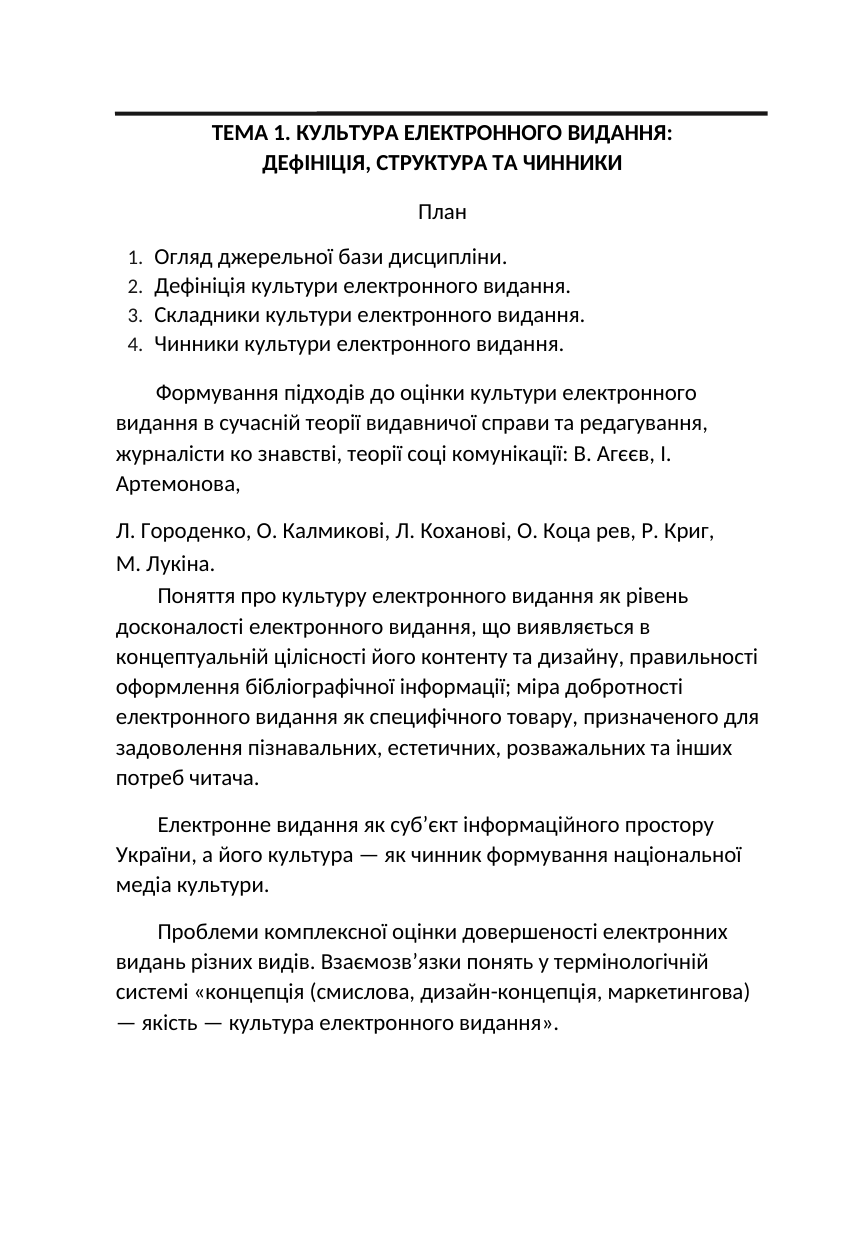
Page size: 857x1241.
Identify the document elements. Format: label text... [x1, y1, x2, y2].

list Складники культури електронного видання. [127, 301, 768, 328]
text Поняття про культуру електронного видання як рівень досконалості електронного видання, що виявляється в концептуальній цілісності його контенту та дизайну, правильності оформлення бібліографічної інформації; міра добротності електронного видання як специфічного товару, призначеного для задоволення пізнавальних, естетичних, розважальних та інших потреб читача. [116, 582, 768, 791]
text Електронне видання як суб’єкт інформаційного простору України, а його культура — як чинник формування національної медіа культури. [116, 810, 768, 898]
text Формування підходів до оцінки культури електронного видання в сучасній теорії видавничої справи та редагування, журналісти ко знавстві, теорії соці комунікації: В. Агєєв, І. Артемонова, [116, 378, 768, 497]
text М. Лукіна. [116, 549, 768, 577]
text Л. Городенко, О. Калмикові, Л. Коханові, О. Коца рев, Р. Криг, [116, 516, 768, 544]
list Дефініція культури електронного видання. [127, 272, 768, 299]
list Чинники культури електронного видання. [127, 331, 768, 357]
list Огляд джерельної бази дисципліни. [127, 243, 768, 269]
text ДЕфІНІЦІЯ, СТРУКТУРА ТА ЧИННИКИ [136, 148, 749, 176]
text Проблеми комплексної оцінки довершеності електронних видань різних видів. Взаємозв’язки понять у термінологічній системі «концепція (смислова, дизайн-концепція, маркетингова) — якість — культура електронного видання». [116, 917, 768, 1036]
text ТЕМА 1. КУЛЬТУРА ЕЛЕКТРОННОГО ВИДАННЯ: [136, 116, 749, 146]
text План [136, 197, 748, 225]
